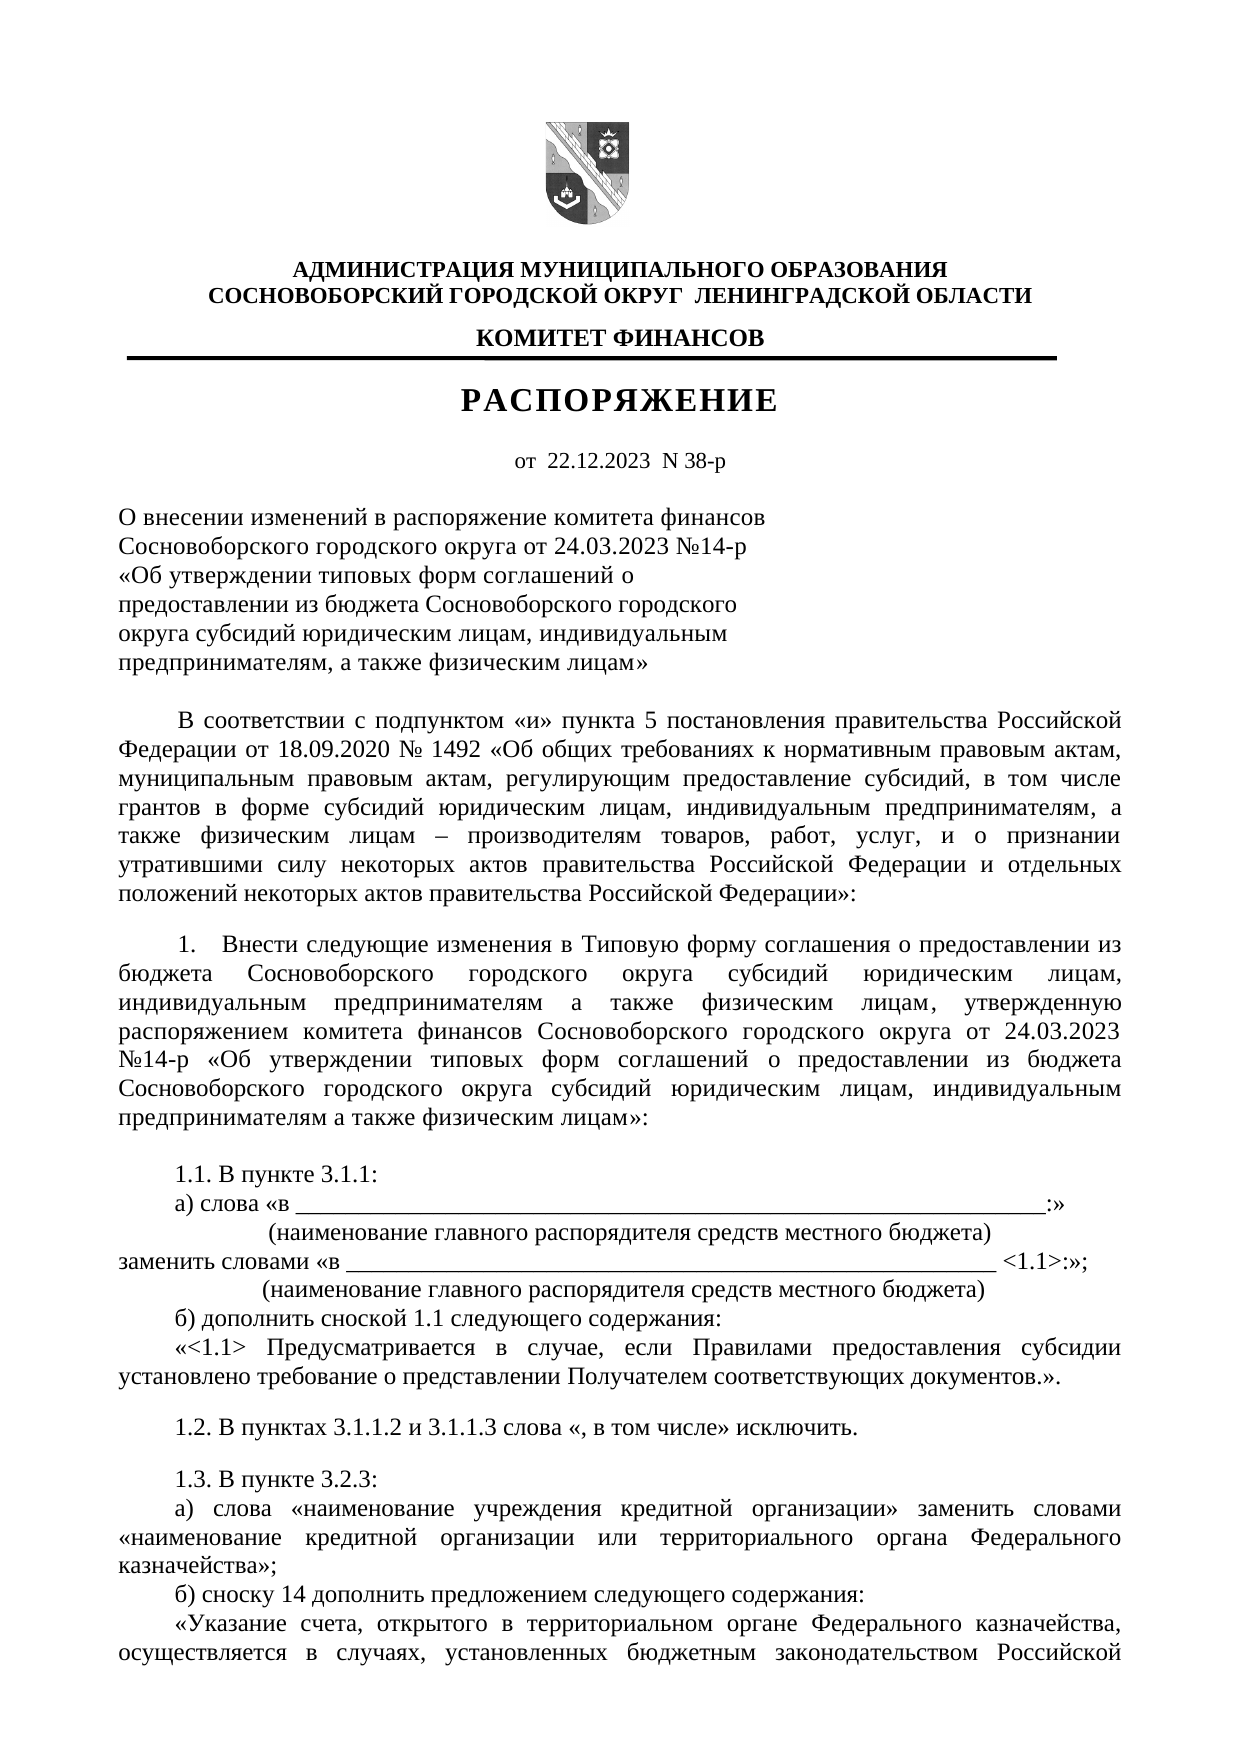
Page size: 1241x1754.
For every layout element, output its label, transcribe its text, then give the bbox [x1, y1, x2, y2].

text администрация МУНИЦИПАЛЬНОГО ОБРАЗОВАНИЯ СОСНОВОБОРСКИЙ ГОРОДСКОЙ ОКРУГ ЛЕНИНГРАДСКОЙ ОБЛАСТИ [118, 256, 1122, 308]
picture [545, 120, 631, 227]
title от 22.12.2023 N 38-р [118, 447, 1122, 474]
text РАСПОРЯЖЕНИЕ [118, 380, 1122, 418]
text О внесении изменений в распоряжение комитета финансов Сосновоборского городского округа от 24.03.2023 №14-р «Об утверждении типовых форм соглашений о предоставлении из бюджета Сосновоборского городского округа субсидий юридическим лицам, индивидуальным предпринимателям, а также физическим лицам» [118, 502, 786, 676]
list Внести следующие изменения в Типовую форму соглашения о предоставлении из бюджета Сосновоборского городского округа субсидий юридическим лицам, индивидуальным предпринимателям а также физическим лицам, утвержденную распоряжением комитета финансов Сосновоборского городского округа от 24.03.2023 №14-р «Об утверждении типовых форм соглашений о предоставлении из бюджета Сосновоборского городского округа субсидий юридическим лицам, индивидуальным предпринимателям а также физическим лицам»: [118, 929, 1122, 1131]
text б) сноску 14 дополнить предложением следующего содержания: [118, 1579, 1122, 1608]
text а) слова «наименование учреждения кредитной организации» заменить словами «наименование кредитной организации или территориального органа Федерального казначейства»; [118, 1493, 1122, 1579]
text 1.2. В пунктах 3.1.1.2 и 3.1.1.3 слова «, в том числе» исключить. [118, 1412, 1122, 1441]
text (наименование главного распорядителя средств местного бюджета) [118, 1274, 1122, 1303]
text заменить словами «в ____________________________________________________ <1.1>:»; [118, 1246, 1122, 1274]
text 1.1. В пункте 3.1.1: [118, 1159, 1122, 1188]
text а) слова «в ____________________________________________________________:» [118, 1188, 1122, 1217]
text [118, 1608, 1122, 1665]
text «<1.1> Предусматривается в случае, если Правилами предоставления субсидии установлено требование о представлении Получателем соответствующих документов.». [118, 1332, 1122, 1389]
text 1.3. В пункте 3.2.3: [118, 1464, 1122, 1493]
text КОМИТЕТ ФИНАНСОВ [118, 323, 1122, 351]
text б) дополнить сноской 1.1 следующего содержания: [118, 1303, 1122, 1332]
text В соответствии с подпунктом «и» пункта 5 постановления правительства Российской Федерации от 18.09.2020 № 1492 «Об общих требованиях к нормативным правовым актам, муниципальным правовым актам, регулирующим предоставление субсидий, в том числе грантов в форме субсидий юридическим лицам, индивидуальным предпринимателям, а также физическим лицам – производителям товаров, работ, услуг, и о признании утратившими силу некоторых актов правительства Российской Федерации и отдельных положений некоторых актов правительства Российской Федерации»: [118, 705, 1122, 907]
text (наименование главного распорядителя средств местного бюджета) [118, 1217, 1122, 1246]
